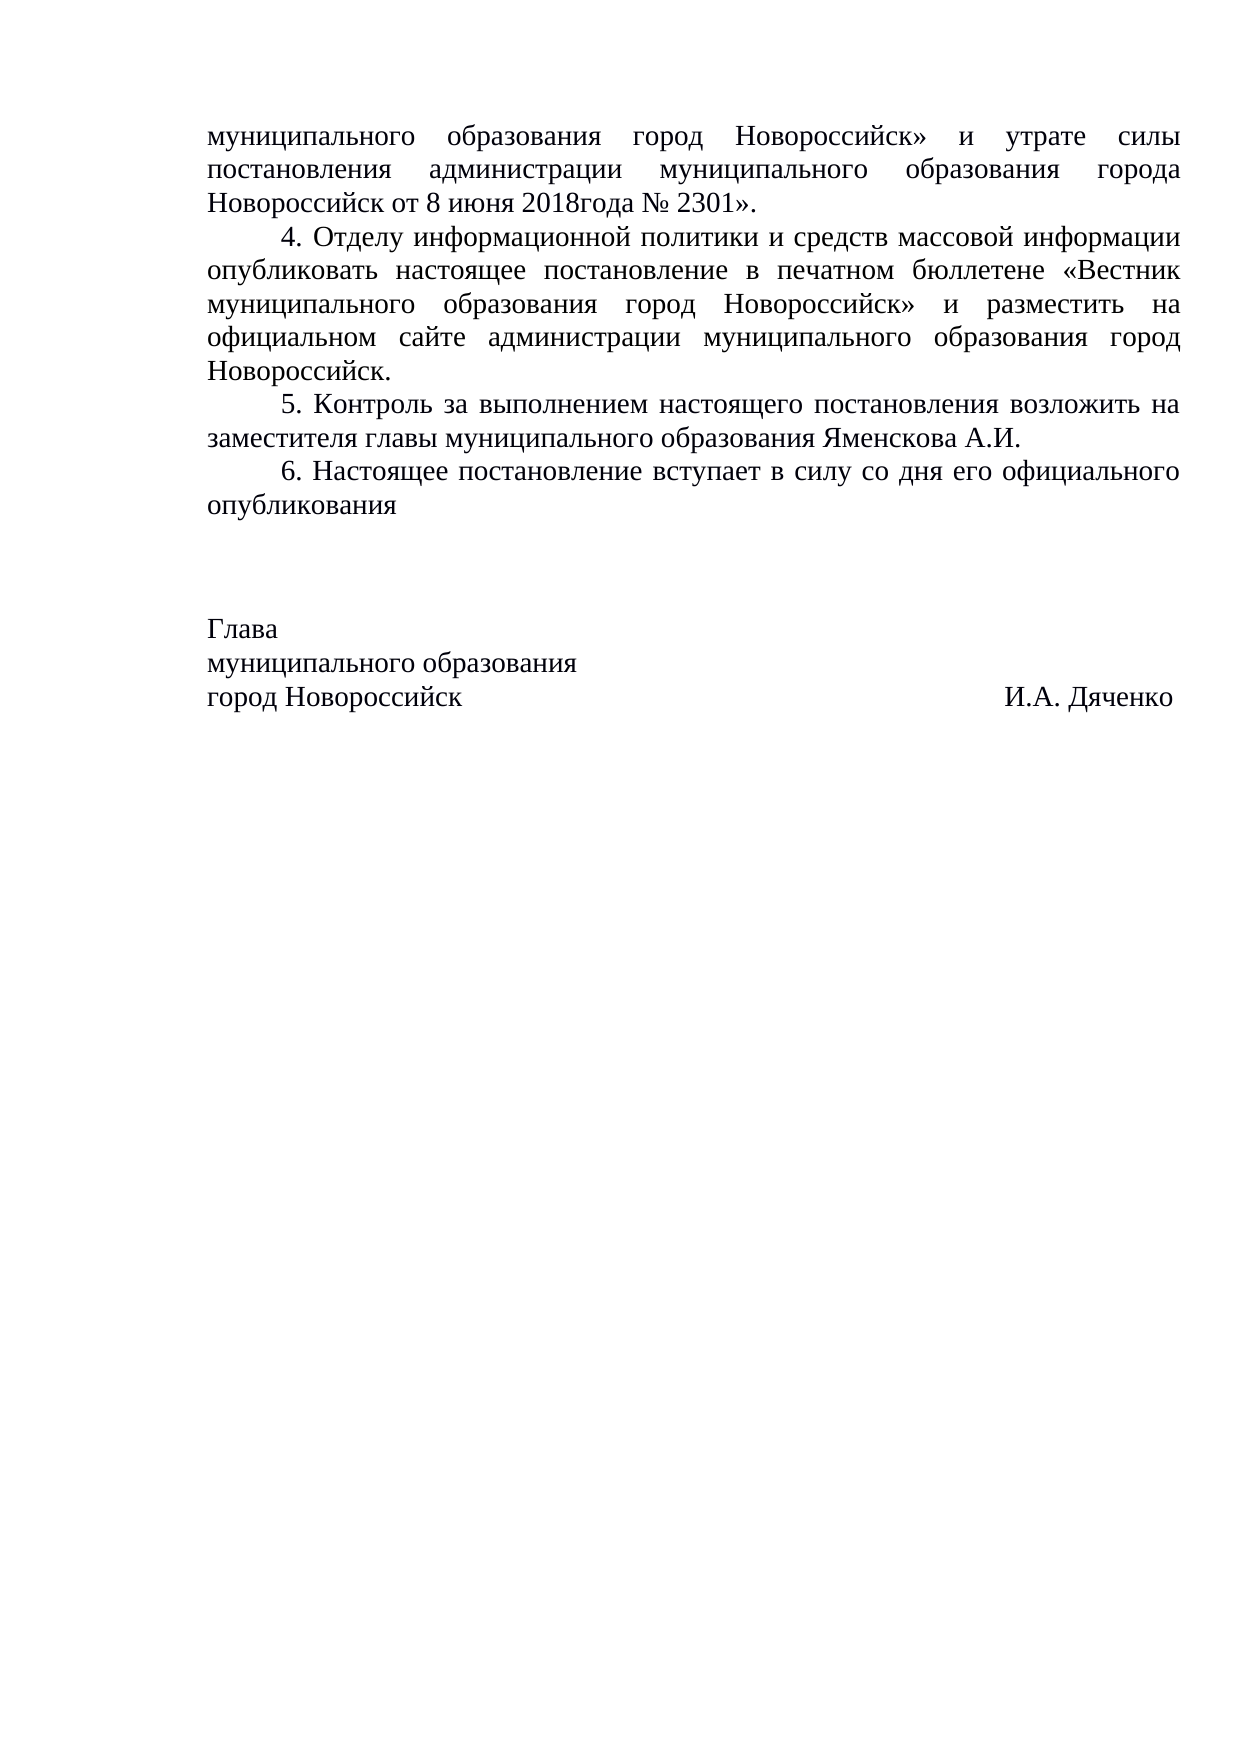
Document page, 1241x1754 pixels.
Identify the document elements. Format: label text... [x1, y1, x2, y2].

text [207, 118, 1181, 219]
text 5. Контроль за выполнением настоящего постановления возложить на заместителя главы муниципального образования Яменскова А.И. [207, 386, 1181, 453]
text 4. Отделу информационной политики и средств массовой информации опубликовать настоящее постановление в печатном бюллетене «Вестник муниципального образования город Новороссийск» и разместить на официальном сайте администрации муниципального образования город Новороссийск. [207, 219, 1181, 386]
text муниципального образования [207, 645, 1181, 679]
text 6. Настоящее постановление вступает в силу со дня его официального опубликования [207, 453, 1181, 521]
text Глава [207, 612, 1181, 645]
text город Новороссийск И.А. Дяченко [207, 679, 1181, 712]
